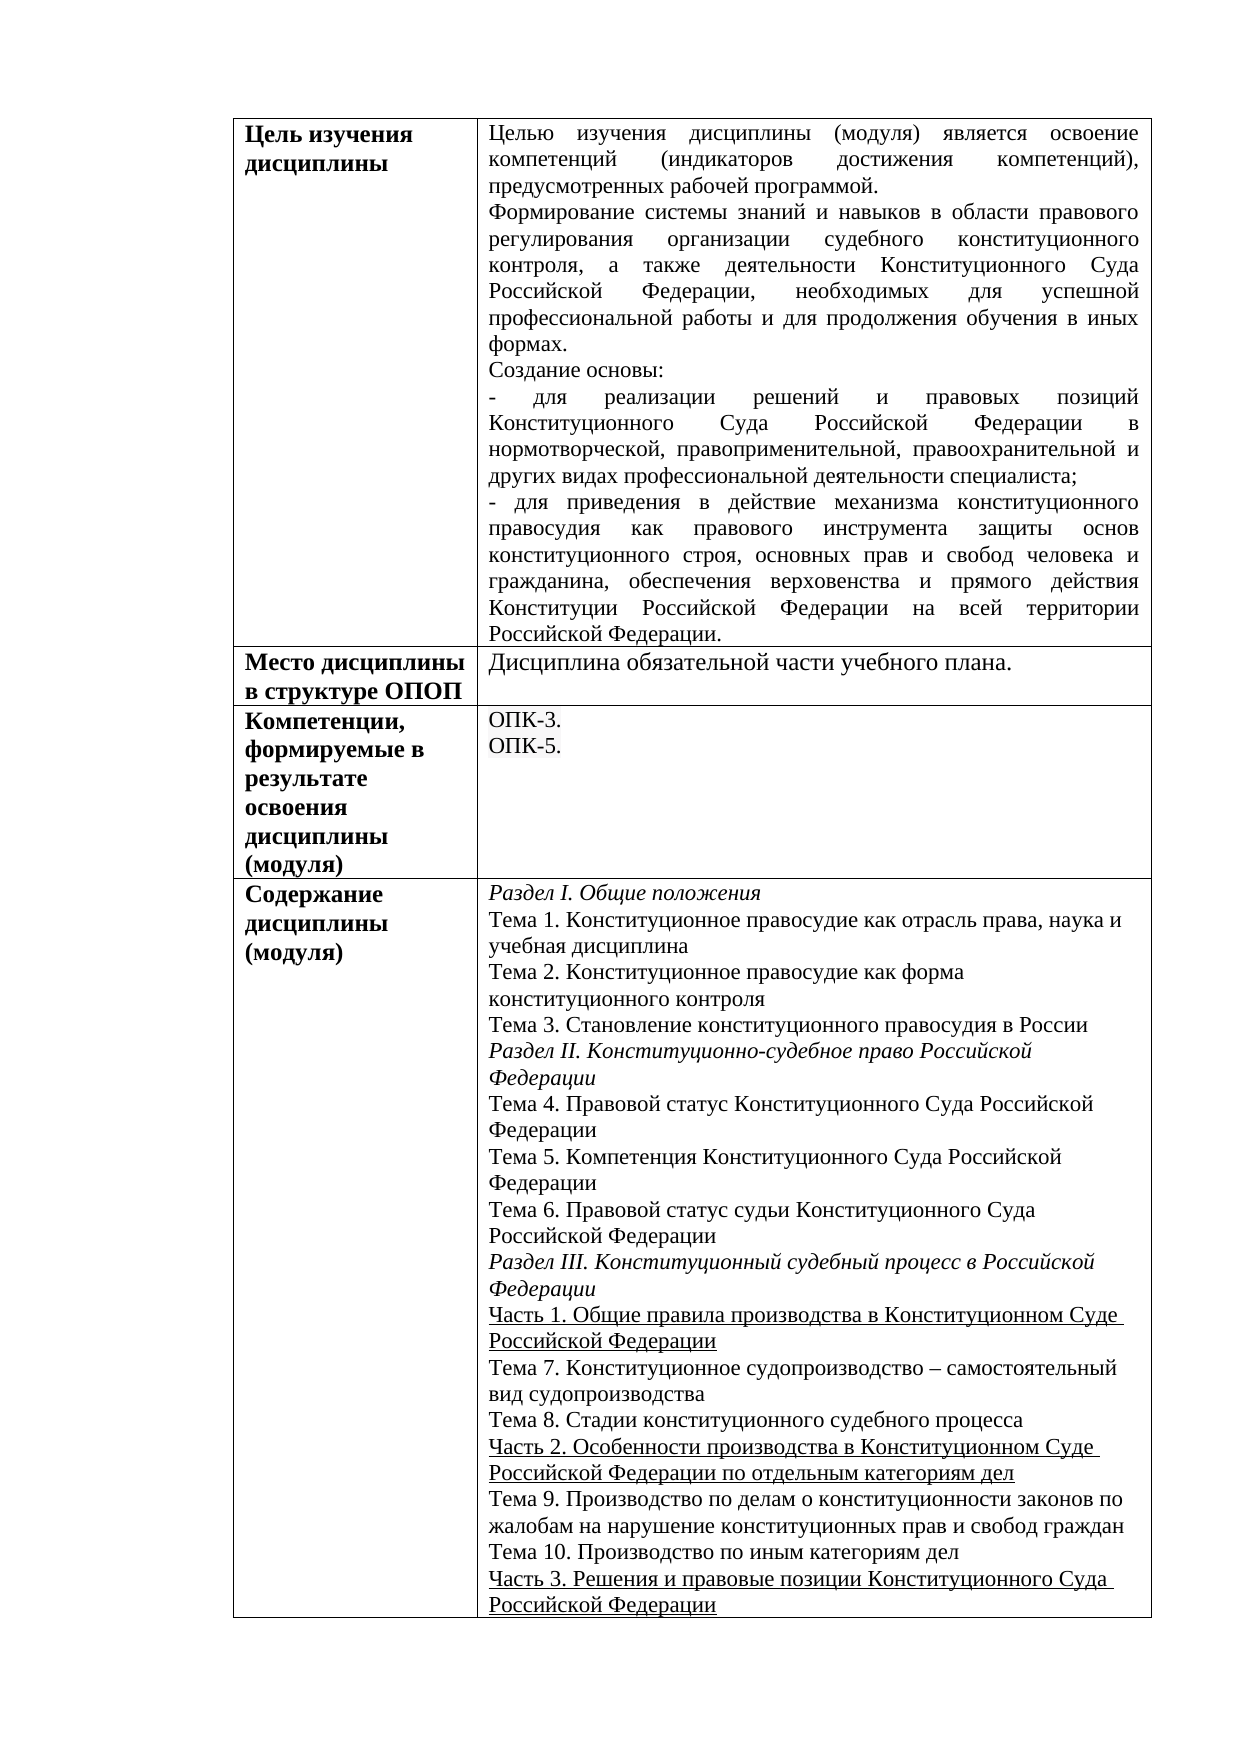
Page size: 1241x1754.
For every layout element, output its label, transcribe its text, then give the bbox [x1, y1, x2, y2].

table_cell Место дисциплины в структуре ОПОП [234, 647, 477, 705]
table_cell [234, 879, 477, 1617]
table_header Целью изучения дисциплины (модуля) является освоение компетенций (индикаторов достижения компетенций), предусмотренных рабочей программой. Формирование системы знаний и навыков в области правового регулирования организации судебного конституционного контроля, а также деятельности Конституционного Суда Российской Федерации, необходимых для успешной профессиональной работы и для продолжения обучения в иных формах. Создание основы: - для реализации решений и правовых позиций Конституционного Суда Российской Федерации в нормотворческой, правоприменительной, правоохранительной и других видах профессиональной деятельности специалиста; - для приведения в действие механизма конституционного правосудия как правового инструмента защиты основ конституционного строя, основных прав и свобод человека и гражданина, обеспечения верховенства и прямого действия Конституции Российской Федерации на всей территории Российской Федерации. [478, 119, 1151, 646]
table_header Цель изучения дисциплины [234, 119, 477, 646]
table_cell Компетенции, формируемые в результате освоения дисциплины (модуля) [234, 706, 477, 878]
table_cell ОПК-3. ОПК-5. [478, 706, 1151, 878]
table_cell Дисциплина обязательной части учебного плана. [478, 647, 1151, 705]
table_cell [478, 879, 1151, 1617]
